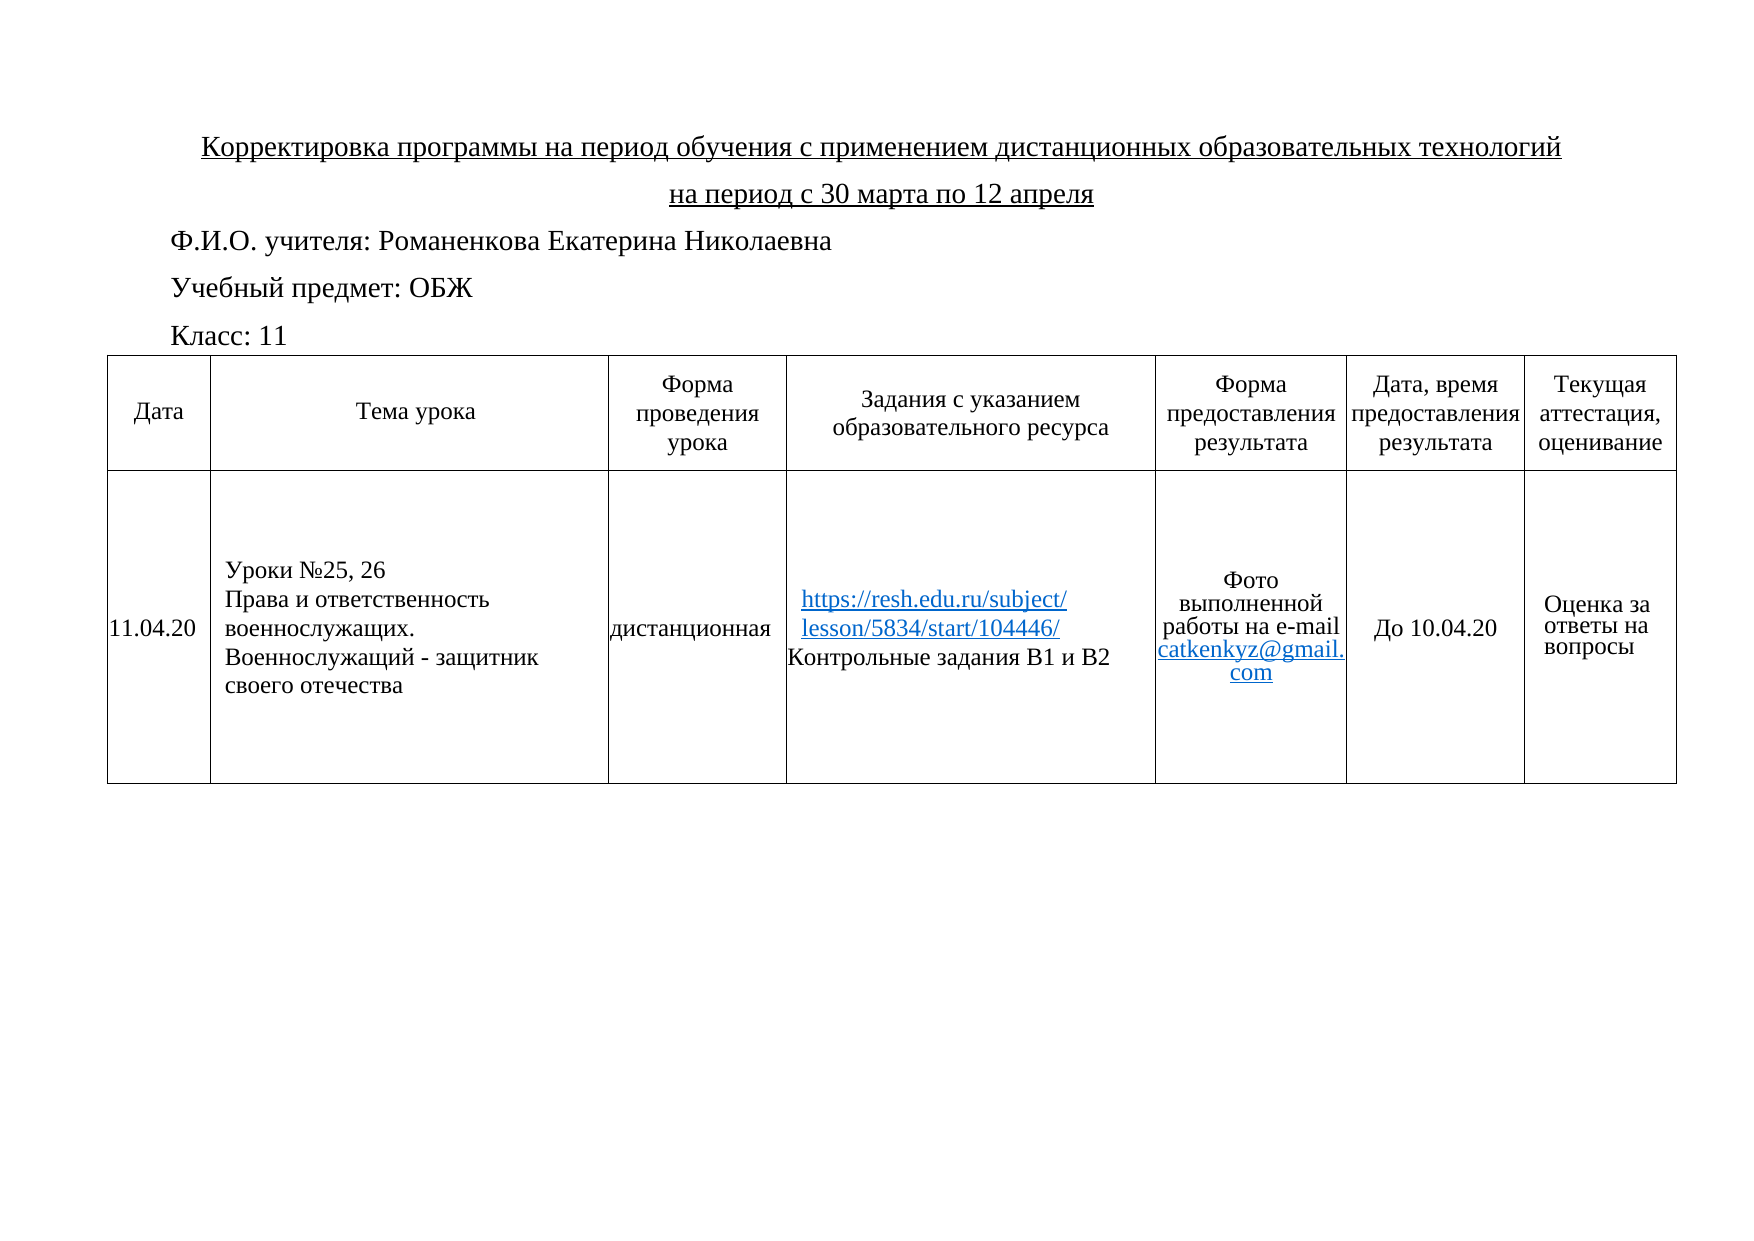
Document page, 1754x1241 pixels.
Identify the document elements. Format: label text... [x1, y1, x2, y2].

table_cell https://resh.edu.ru/subject/lesson/5834/start/104446/ Контрольные задания В1 и В2 [787, 471, 1155, 783]
table_header Форма проведения урока [609, 356, 786, 470]
table_header Форма предоставления результата [1156, 356, 1346, 470]
text Учебный предмет: ОБЖ [170, 260, 1665, 307]
table_header Дата, время предоставления результата [1347, 356, 1524, 470]
text на период с 30 марта по 12 апреля [118, 165, 1644, 213]
table_cell 11.04.20 [108, 471, 210, 783]
table_cell дистанционная [609, 471, 786, 783]
table_header Дата [108, 356, 210, 470]
table_cell Уроки №25, 26 Права и ответственность военнослужащих. Военнослужащий - защитник своего отечества [211, 471, 608, 783]
text Ф.И.О. учителя: Романенкова Екатерина Николаевна [170, 213, 1665, 260]
table_cell До 10.04.20 [1347, 471, 1524, 783]
table_header Задания с указанием образовательного ресурса [787, 356, 1155, 470]
text Корректировка программы на период обучения с применением дистанционных образовательных технологий [118, 118, 1644, 165]
table_cell Фото выполненной работы на e-mail catkenkyz@gmail.com [1156, 471, 1346, 783]
table_cell Оценка за ответы на вопросы [1525, 471, 1676, 783]
table_header Тема урока [211, 356, 608, 470]
table_header Текущая аттестация, оценивание [1525, 356, 1676, 470]
text Класс: 11 [170, 307, 1665, 354]
